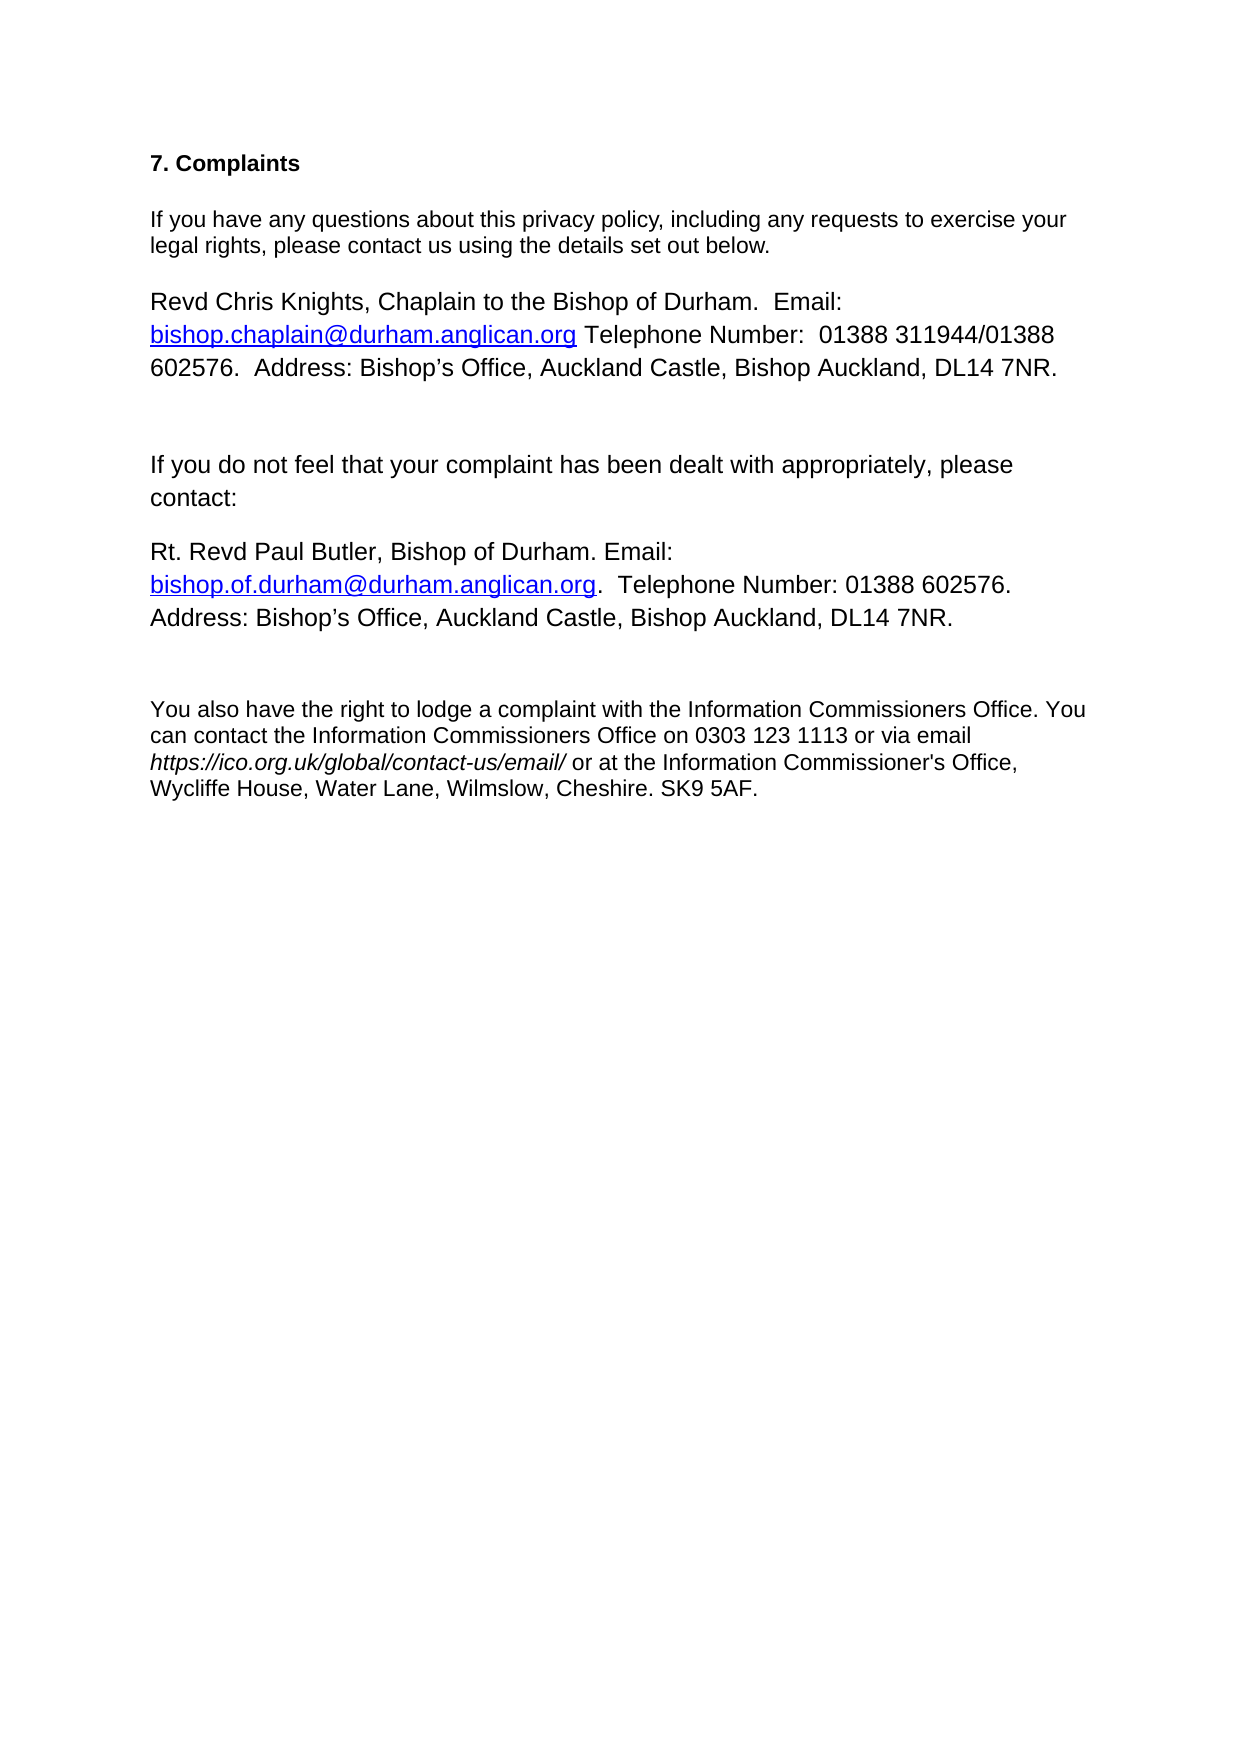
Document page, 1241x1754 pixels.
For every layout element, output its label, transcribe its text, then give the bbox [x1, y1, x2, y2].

text Revd Chris Knights, Chaplain to the Bishop of Durham. Email: bishop.chaplain@durham.anglican.org Telephone Number: 01388 311944/01388 602576. Address: Bishop’s Office, Auckland Castle, Bishop Auckland, DL14 7NR. [150, 287, 1090, 382]
text You also have the right to lodge a complaint with the Information Commissioners Office. You can contact the Information Commissioners Office on 0303 123 1113 or via email https://ico.org.uk/global/contact-us/email/ or at the Information Commissioner's Office, Wycliffe House, Water Lane, Wilmslow, Cheshire. SK9 5AF. [150, 696, 1090, 801]
title If you have any questions about this privacy policy, including any requests to exercise your legal rights, please contact us using the details set out below. [150, 206, 1090, 258]
title 7. Complaints [150, 150, 1090, 176]
text Rt. Revd Paul Butler, Bishop of Durham. Email: bishop.of.durham@durham.anglican.org. Telephone Number: 01388 602576. Address: Bishop’s Office, Auckland Castle, Bishop Auckland, DL14 7NR. [150, 537, 1090, 632]
text If you do not feel that your complaint has been dealt with appropriately, please contact: [150, 450, 1090, 512]
